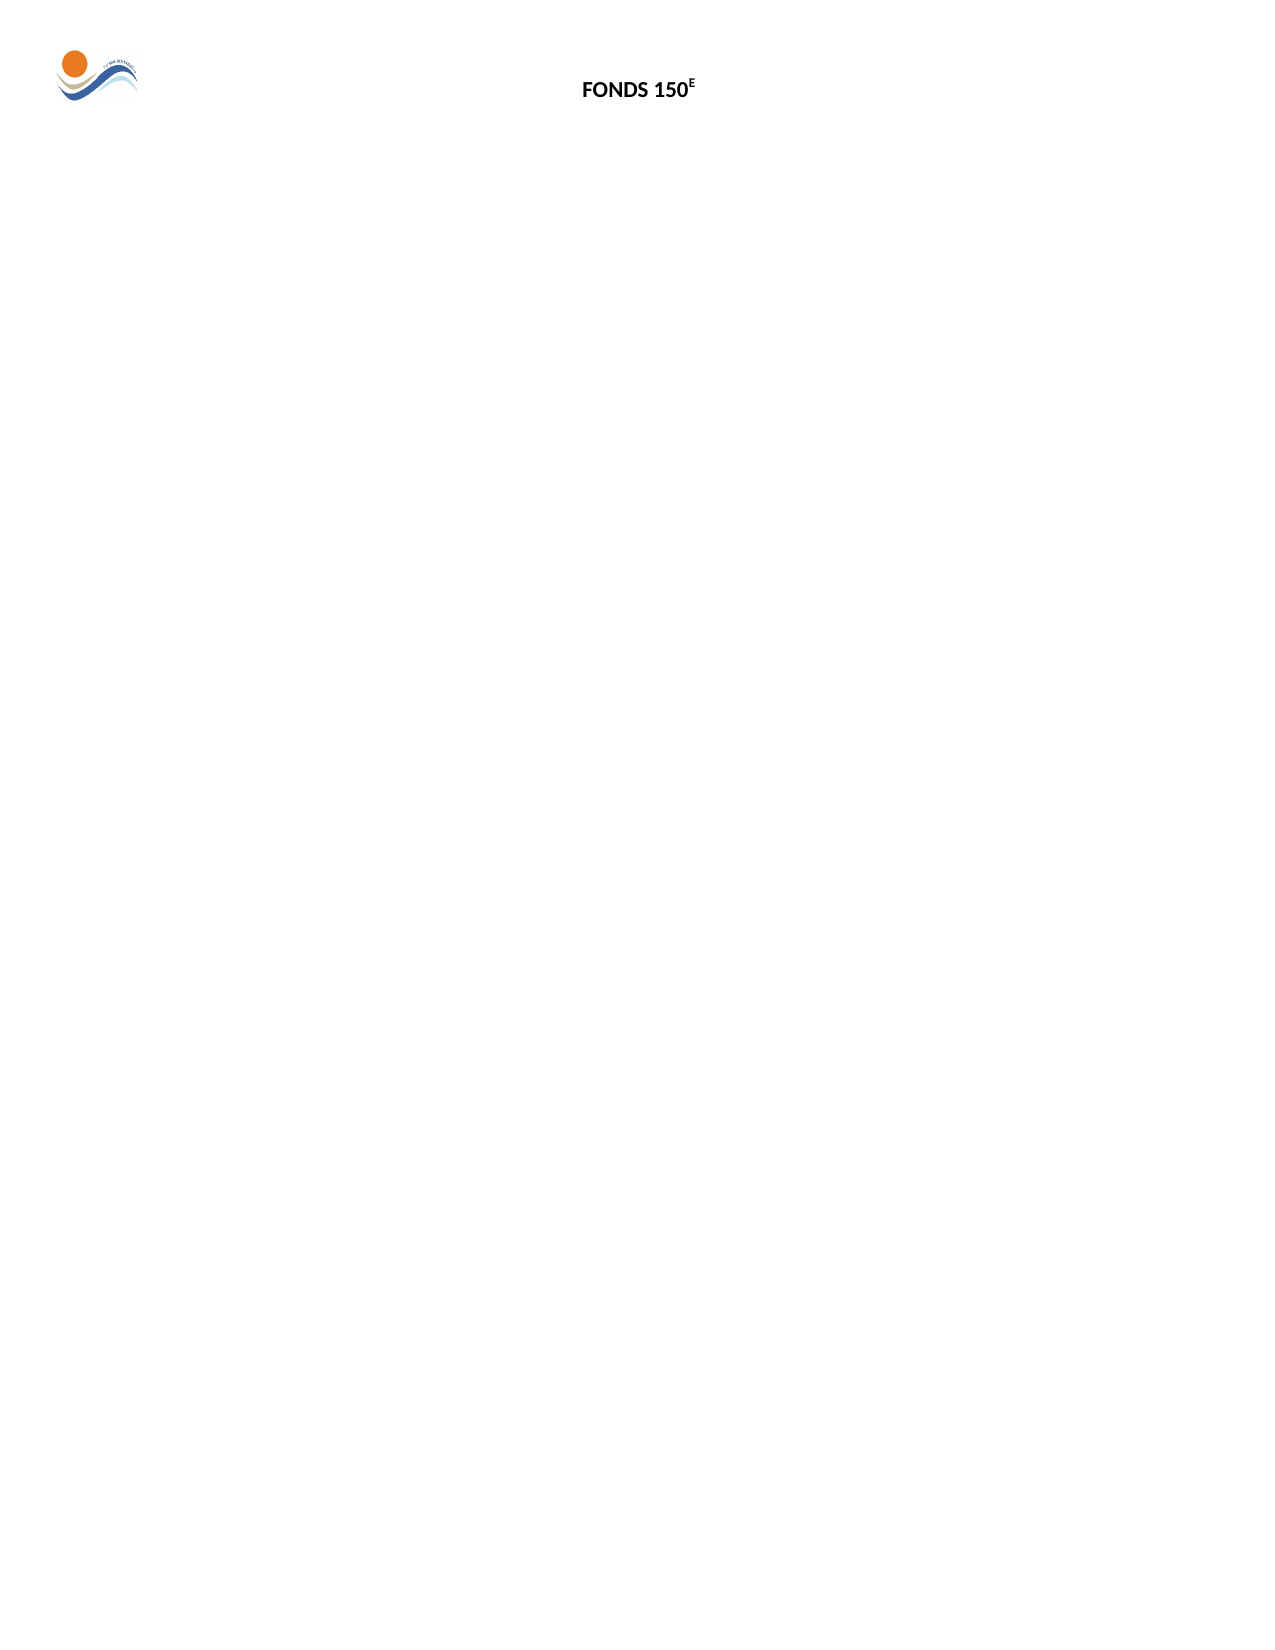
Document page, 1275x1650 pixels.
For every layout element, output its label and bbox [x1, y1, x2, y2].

picture [56, 49, 138, 102]
